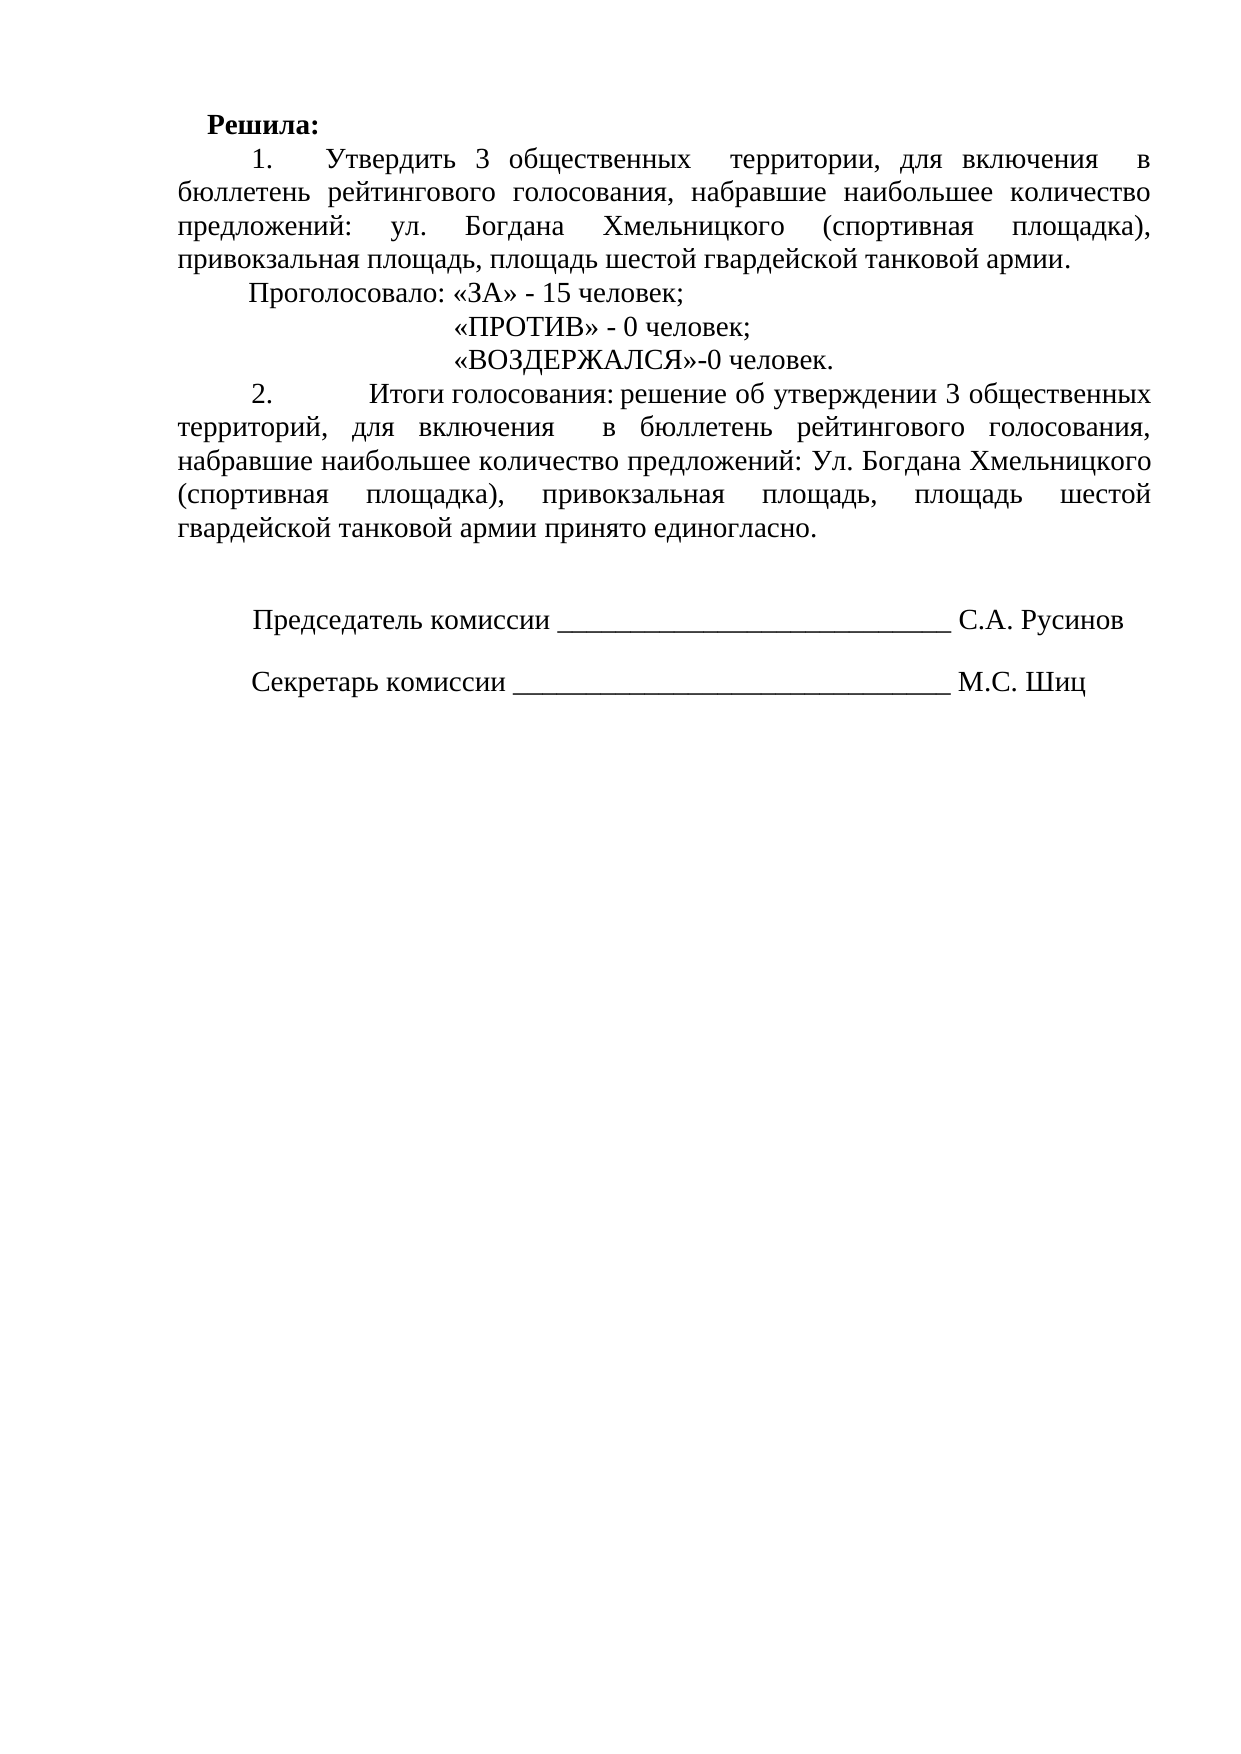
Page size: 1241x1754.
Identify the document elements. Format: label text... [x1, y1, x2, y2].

text «ВОЗДЕРЖАЛСЯ»-0 человек. [286, 342, 1152, 376]
list Утвердить 3 общественных территории, для включения в бюллетень рейтингового голосования, набравшие наибольшее количество предложений: ул. Богдана Хмельницкого (спортивная площадка), привокзальная площадь, площадь шестой гвардейской танковой армии. [177, 141, 1152, 275]
text «ПРОТИВ» - 0 человек; [286, 309, 1152, 342]
list Председатель комиссии ___________________________ С.А. Русинов [252, 602, 1152, 635]
text Решила: [177, 107, 1152, 141]
text Секретарь комиссии ______________________________ М.С. Шиц [177, 664, 1152, 698]
text Проголосовало: «ЗА» - 15 человек; [248, 275, 1152, 309]
list Итоги голосования: решение об утверждении 3 общественных территорий, для включения в бюллетень рейтингового голосования, набравшие наибольшее количество предложений: Ул. Богдана Хмельницкого (спортивная площадка), привокзальная площадь, площадь шестой гвардейской танковой армии принято единогласно. [177, 376, 1152, 543]
